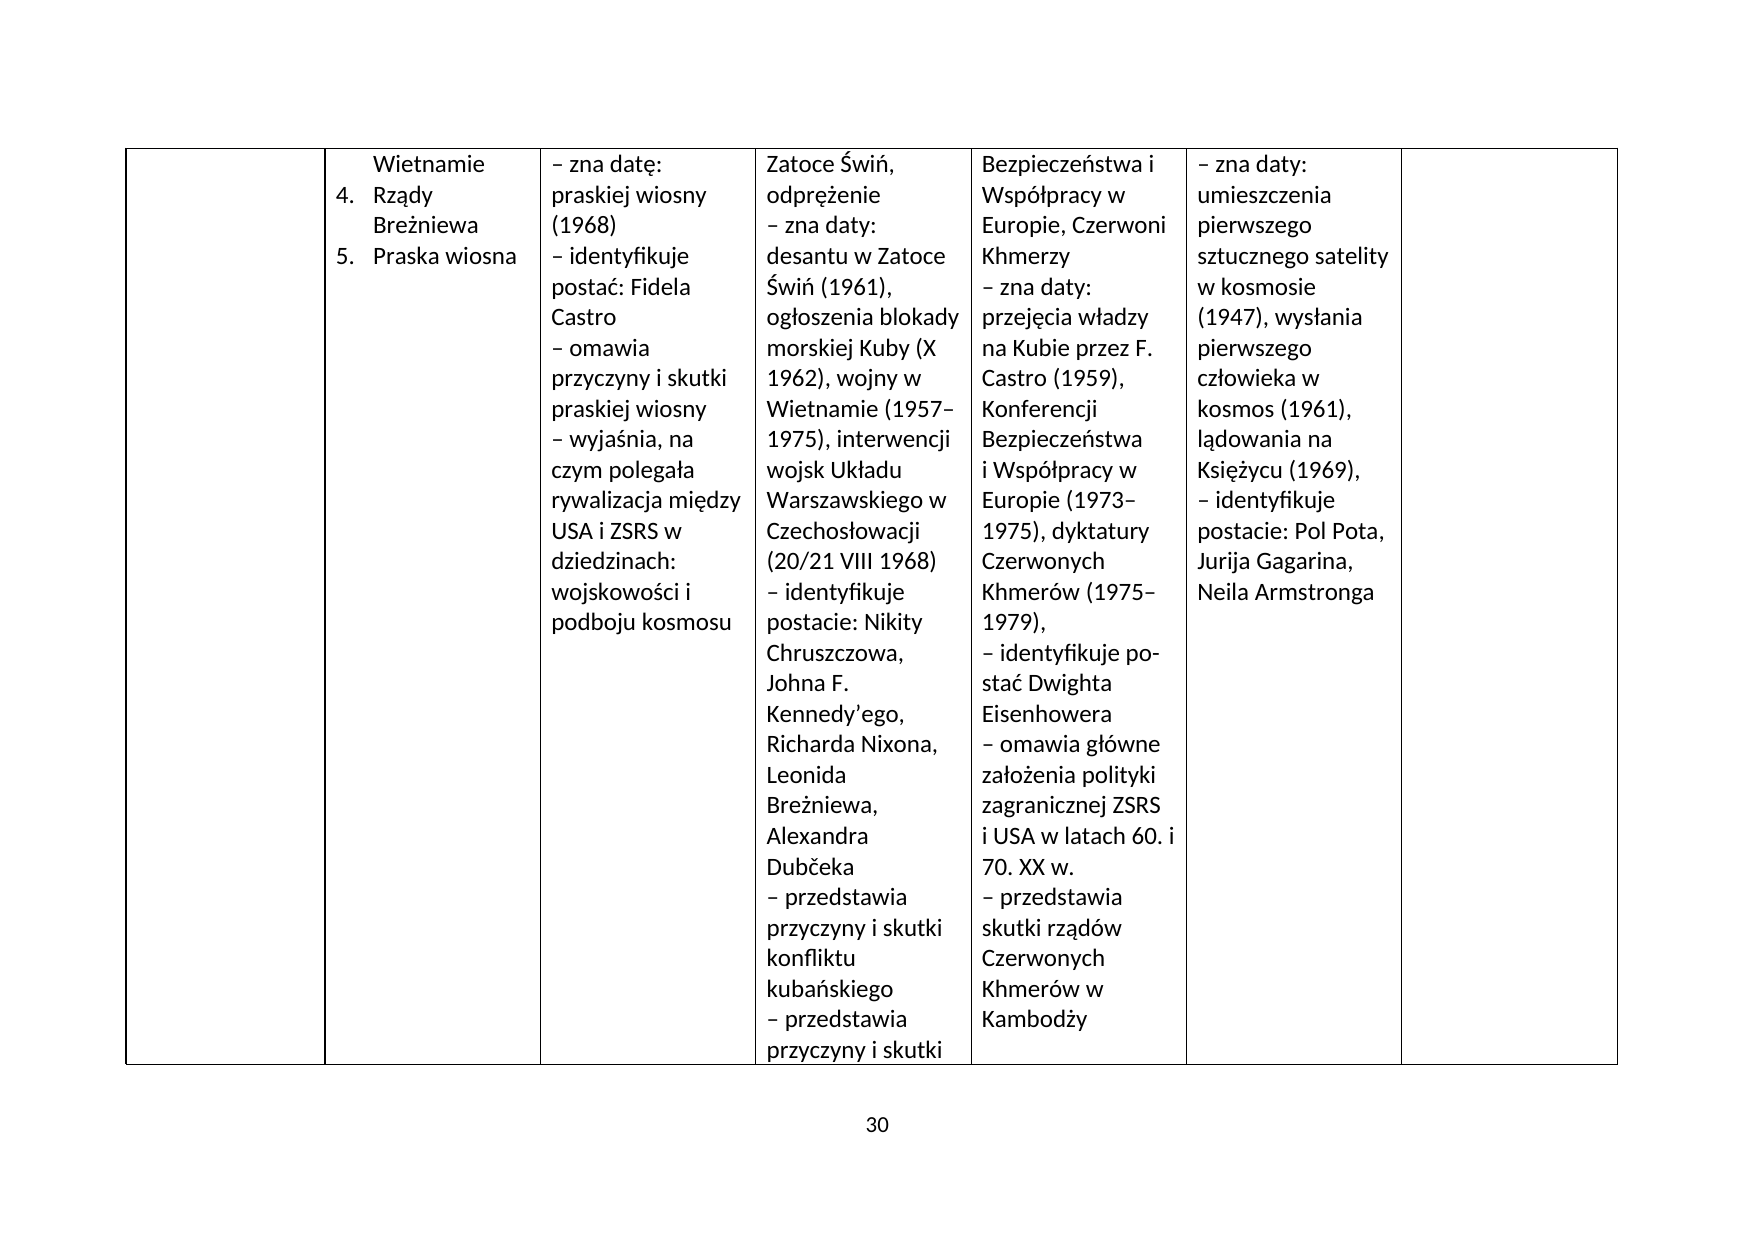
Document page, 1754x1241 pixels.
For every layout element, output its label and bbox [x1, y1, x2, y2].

table_cell [127, 149, 324, 1064]
table_cell [1402, 149, 1617, 1064]
table_cell [326, 149, 540, 1064]
table_cell [541, 149, 755, 1064]
table_cell [972, 149, 1186, 1064]
table_cell [756, 149, 971, 1064]
table_cell [1187, 149, 1401, 1064]
